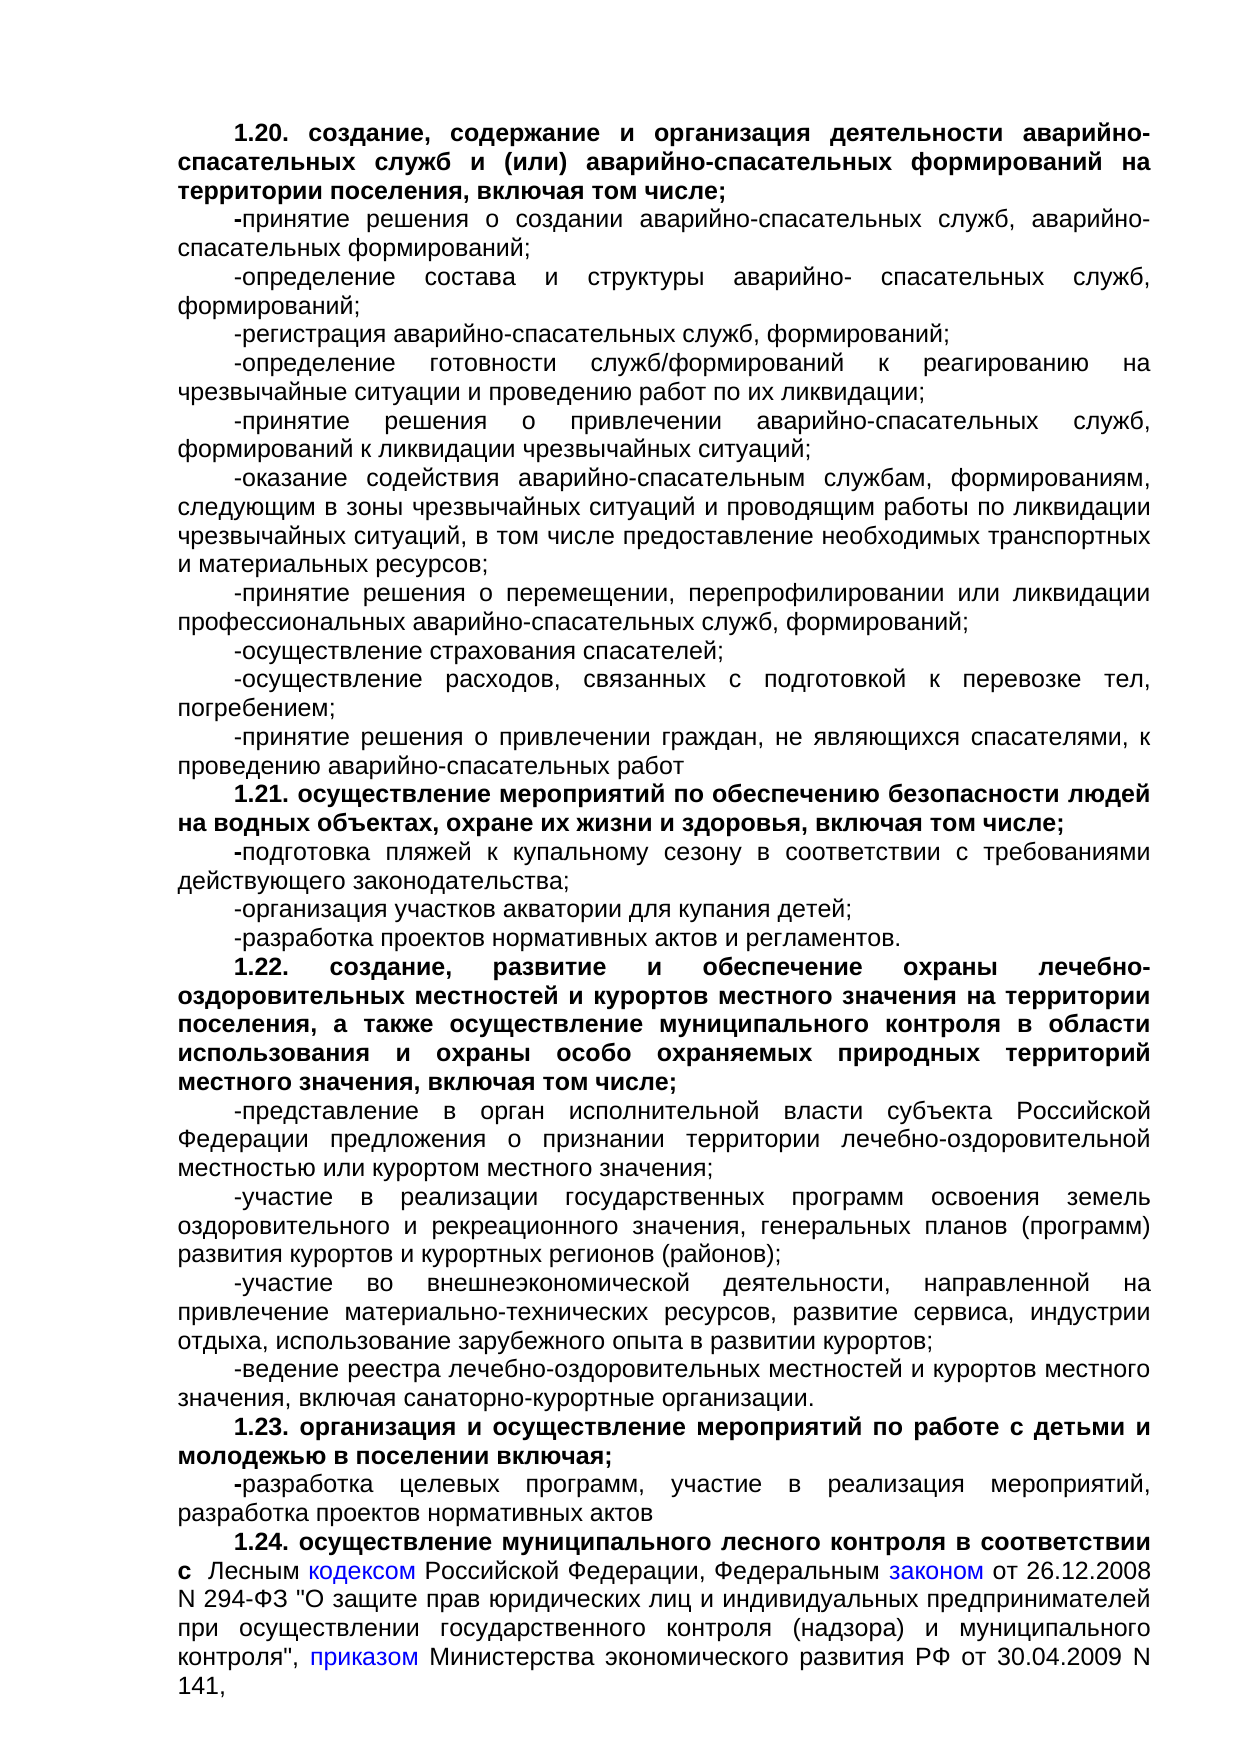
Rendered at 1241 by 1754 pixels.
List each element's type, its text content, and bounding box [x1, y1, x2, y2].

text -определение состава и структуры аварийно- спасательных служб, формирований; [177, 262, 1152, 319]
text -ведение реестра лечебно-оздоровительных местностей и курортов местного значения, включая санаторно-курортные организации. [177, 1354, 1152, 1412]
text 1.21. осуществление мероприятий по обеспечению безопасности людей на водных объектах, охране их жизни и здоровья, включая том числе; [177, 779, 1152, 837]
text 1.22. создание, развитие и обеспечение охраны лечебно-оздоровительных местностей и курортов местного значения на территории поселения, а также осуществление муниципального контроля в области использования и охраны особо охраняемых природных территорий местного значения, включая том числе; [177, 952, 1152, 1096]
text -осуществление расходов, связанных с подготовкой к перевозке тел, погребением; [177, 664, 1152, 722]
text 1.20. создание, содержание и организация деятельности аварийно-спасательных служб и (или) аварийно-спасательных формирований на территории поселения, включая том числе; [177, 118, 1152, 204]
text -участие в реализации государственных программ освоения земель оздоровительного и рекреационного значения, генеральных планов (программ) развития курортов и курортных регионов (районов); [177, 1182, 1152, 1268]
text -участие во внешнеэкономической деятельности, направленной на привлечение материально-технических ресурсов, развитие сервиса, индустрии отдыха, использование зарубежного опыта в развитии курортов; [177, 1268, 1152, 1354]
text -организация участков акватории для купания детей; [177, 894, 1152, 923]
text -осуществление страхования спасателей; [177, 636, 1152, 664]
text -представление в орган исполнительной власти субъекта Российской Федерации предложения о признании территории лечебно-оздоровительной местностью или курортом местного значения; [177, 1096, 1152, 1182]
text -принятие решения о привлечении аварийно-спасательных служб, формирований к ликвидации чрезвычайных ситуаций; [177, 406, 1152, 463]
text -разработка целевых программ, участие в реализация мероприятий, разработка проектов нормативных актов [177, 1469, 1152, 1527]
text -оказание содействия аварийно-спасательным службам, формированиям, следующим в зоны чрезвычайных ситуаций и проводящим работы по ликвидации чрезвычайных ситуаций, в том числе предоставление необходимых транспортных и материальных ресурсов; [177, 463, 1152, 578]
text 1.24. осуществление муниципального лесного контроля в соответствии с Лесным кодексом Российской Федерации, Федеральным законом от 26.12.2008 N 294-ФЗ "О защите прав юридических лиц и индивидуальных предпринимателей при осуществлении государственного контроля (надзора) и муниципального контроля", приказом Министерства экономического развития РФ от 30.04.2009 N 141, [177, 1527, 1152, 1699]
text -регистрация аварийно-спасательных служб, формирований; [177, 319, 1152, 348]
text -разработка проектов нормативных актов и регламентов. [177, 923, 1152, 952]
text -определение готовности служб/формирований к реагированию на чрезвычайные ситуации и проведению работ по их ликвидации; [177, 348, 1152, 406]
text -подготовка пляжей к купальному сезону в соответствии с требованиями действующего законодательства; [177, 837, 1152, 894]
text -принятие решения о создании аварийно-спасательных служб, аварийно-спасательных формирований; [177, 204, 1152, 262]
text 1.23. организация и осуществление мероприятий по работе с детьми и молодежью в поселении включая; [177, 1412, 1152, 1469]
text -принятие решения о привлечении граждан, не являющихся спасателями, к проведению аварийно-спасательных работ [177, 722, 1152, 779]
text -принятие решения о перемещении, перепрофилировании или ликвидации профессиональных аварийно-спасательных служб, формирований; [177, 578, 1152, 636]
